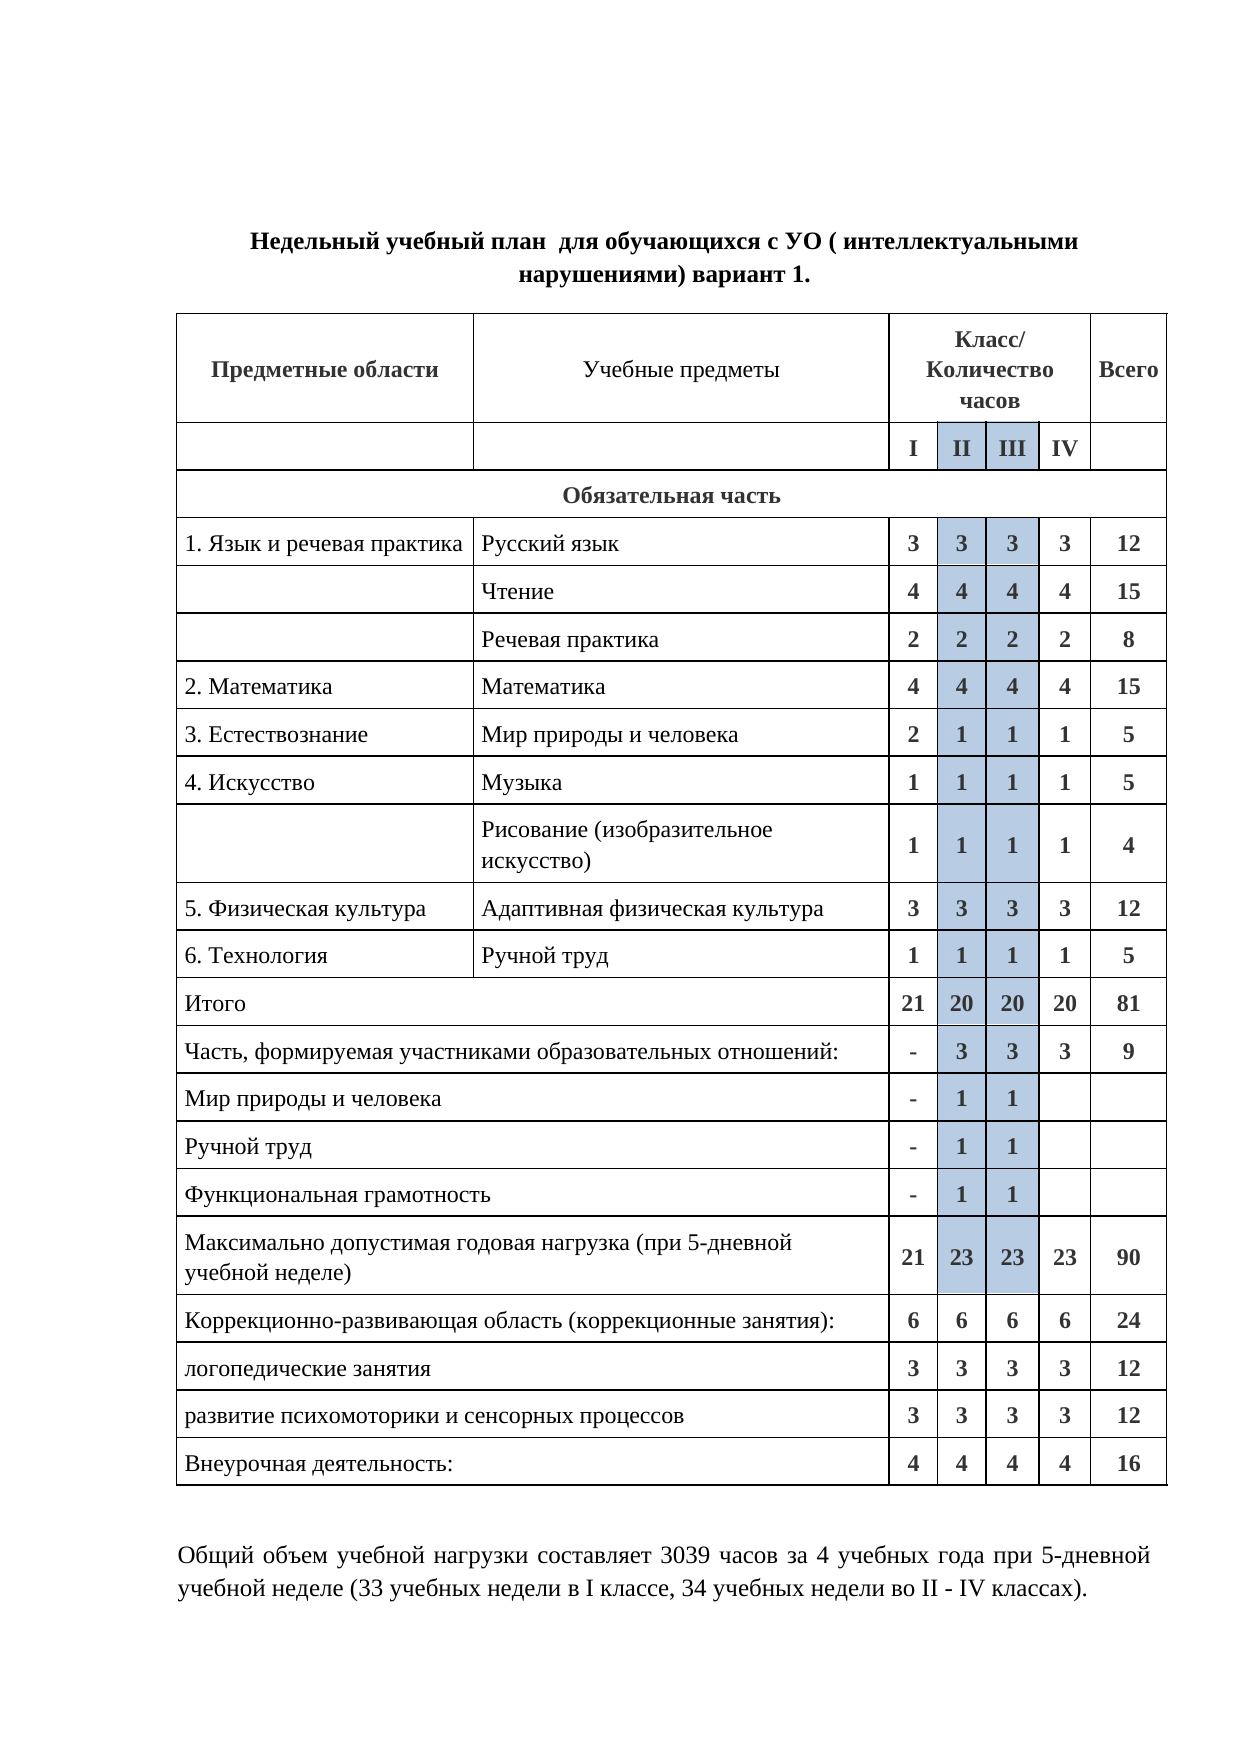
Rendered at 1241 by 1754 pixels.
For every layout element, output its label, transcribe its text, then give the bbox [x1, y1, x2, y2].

table_cell 12 [1091, 1391, 1166, 1437]
table_cell 1 [890, 805, 937, 881]
table_cell 4. Искусство [177, 757, 473, 803]
table_cell Мир природы и человека [474, 709, 888, 755]
table_cell Мир природы и человека [177, 1074, 888, 1120]
table_cell Русский язык [474, 518, 888, 564]
table_cell [474, 423, 888, 469]
table_cell 3 [987, 1026, 1038, 1072]
table_cell 3 [1040, 883, 1090, 929]
table_cell 1 [890, 931, 937, 977]
table_cell 8 [1091, 614, 1166, 660]
table_cell 3 [1040, 1391, 1090, 1437]
table_cell 1 [938, 931, 985, 977]
table_cell 15 [1091, 566, 1166, 612]
table_cell 21 [890, 1217, 937, 1293]
table_cell 2 [890, 614, 937, 660]
table_cell 24 [1091, 1295, 1166, 1341]
table_header Учебные предметы [474, 314, 888, 421]
table_cell - [890, 1074, 937, 1120]
table_header Всего [1091, 314, 1166, 421]
table_cell [1091, 1074, 1166, 1120]
table_cell 2 [938, 614, 985, 660]
table_cell Часть, формируемая участниками образовательных отношений: [177, 1026, 888, 1072]
table_cell 1 [938, 1169, 985, 1215]
table_cell [177, 805, 473, 881]
table_cell 6 [987, 1295, 1038, 1341]
table_cell I [890, 423, 937, 469]
table_cell 3 [938, 518, 985, 564]
table_cell Внеурочная деятельность: [177, 1438, 888, 1484]
table_cell [1091, 1169, 1166, 1215]
table_cell Рисование (изобразительное искусство) [474, 805, 888, 881]
table_cell 3 [938, 883, 985, 929]
table_cell 6 [938, 1295, 985, 1341]
table_cell Адаптивная физическая культура [474, 883, 888, 929]
table_cell 20 [938, 978, 985, 1024]
table_cell 23 [1040, 1217, 1090, 1293]
table_cell 12 [1091, 883, 1166, 929]
table_cell 4 [890, 662, 937, 708]
table_cell 1 [1040, 709, 1090, 755]
table_cell 4 [890, 566, 937, 612]
table_cell 21 [890, 978, 937, 1024]
table_cell 1 [938, 709, 985, 755]
table_cell 4 [987, 662, 1038, 708]
table_cell 3 [1040, 1026, 1090, 1072]
table_cell Ручной труд [474, 931, 888, 977]
table_cell 4 [938, 566, 985, 612]
table_cell Речевая практика [474, 614, 888, 660]
table_cell 2 [987, 614, 1038, 660]
table_cell 1 [987, 931, 1038, 977]
table_cell [177, 566, 473, 612]
table_cell 3. Естествознание [177, 709, 473, 755]
table_cell 5 [1091, 931, 1166, 977]
table_cell - [890, 1026, 937, 1072]
table_cell 23 [938, 1217, 985, 1293]
table_cell 16 [1091, 1438, 1166, 1484]
table_cell 1. Язык и речевая практика [177, 518, 473, 564]
table_cell [177, 614, 473, 660]
table_cell [177, 423, 473, 469]
table_cell Чтение [474, 566, 888, 612]
table_cell 2. Математика [177, 662, 473, 708]
table_cell 1 [1040, 757, 1090, 803]
table_cell 4 [938, 662, 985, 708]
table_cell 6. Технология [177, 931, 473, 977]
table_cell 1 [890, 757, 937, 803]
text Общий объем учебной нагрузки составляет 3039 часов за 4 учебных года при 5-дневной учебной неделе (33 учебных недели в I классе, 34 учебных недели во II - IV классах). [177, 1568, 1152, 1602]
table_cell - [890, 1169, 937, 1215]
table_cell 1 [938, 757, 985, 803]
table_cell 20 [987, 978, 1038, 1024]
table_cell 20 [1040, 978, 1090, 1024]
table_cell 15 [1091, 662, 1166, 708]
table_cell 3 [987, 1391, 1038, 1437]
table_cell 23 [987, 1217, 1038, 1293]
table_cell IV [1040, 423, 1090, 469]
table_cell 3 [890, 883, 937, 929]
table_cell Обязательная часть [177, 471, 1166, 517]
table_cell 3 [938, 1391, 985, 1437]
table_cell 9 [1091, 1026, 1166, 1072]
table_cell 3 [890, 1343, 937, 1389]
table_cell развитие психомоторики и сенсорных процессов [177, 1391, 888, 1437]
table_cell 3 [1040, 1343, 1090, 1389]
table_cell Функциональная грамотность [177, 1169, 888, 1215]
table_cell 4 [938, 1438, 985, 1484]
table_cell II [938, 423, 985, 469]
table_cell 1 [938, 1074, 985, 1120]
table_cell 12 [1091, 1343, 1166, 1389]
table_cell [1091, 423, 1166, 469]
table_cell 1 [987, 1169, 1038, 1215]
table_cell 1 [987, 709, 1038, 755]
table_cell 3 [987, 1343, 1038, 1389]
table_header Предметные области [177, 314, 473, 421]
table_cell 1 [987, 805, 1038, 881]
table_cell 4 [890, 1438, 937, 1484]
table_cell Итого [177, 978, 888, 1024]
table_cell 4 [1040, 1438, 1090, 1484]
table_cell III [987, 423, 1038, 469]
table_cell 1 [1040, 805, 1090, 881]
table_cell 4 [1040, 566, 1090, 612]
table_cell Музыка [474, 757, 888, 803]
table_cell 3 [938, 1026, 985, 1072]
table_cell логопедические занятия [177, 1343, 888, 1389]
table_cell 6 [890, 1295, 937, 1341]
table_cell 3 [1040, 518, 1090, 564]
table_cell Максимально допустимая годовая нагрузка (при 5-дневной учебной неделе) [177, 1217, 888, 1293]
table_cell 5. Физическая культура [177, 883, 473, 929]
table_cell [1040, 1074, 1090, 1120]
table_cell 3 [987, 883, 1038, 929]
table_cell [1091, 1122, 1166, 1168]
table_cell 1 [938, 805, 985, 881]
table_cell [1040, 1169, 1090, 1215]
table_cell Математика [474, 662, 888, 708]
table_cell - [890, 1122, 937, 1168]
table_cell 12 [1091, 518, 1166, 564]
table_cell 81 [1091, 978, 1166, 1024]
table_header Класс/ Количество часов [890, 314, 1090, 421]
table_cell 1 [1040, 931, 1090, 977]
table_cell 5 [1091, 757, 1166, 803]
table_cell 6 [1040, 1295, 1090, 1341]
table_cell 90 [1091, 1217, 1166, 1293]
table_cell Коррекционно-развивающая область (коррекционные занятия): [177, 1295, 888, 1341]
table_cell 2 [1040, 614, 1090, 660]
table_cell 5 [1091, 709, 1166, 755]
table_cell 3 [890, 518, 937, 564]
table_cell 4 [1091, 805, 1166, 881]
table_cell 1 [987, 1122, 1038, 1168]
text Недельный учебный план для обучающихся с УО ( интеллектуальными нарушениями) вариант 1. [177, 226, 1152, 288]
table_cell 3 [890, 1391, 937, 1437]
table_cell 4 [1040, 662, 1090, 708]
table_cell 4 [987, 1438, 1038, 1484]
table_cell [1040, 1122, 1090, 1168]
table_cell 2 [890, 709, 937, 755]
table_cell 1 [987, 757, 1038, 803]
table_cell 4 [987, 566, 1038, 612]
table_cell 3 [987, 518, 1038, 564]
table_cell 1 [987, 1074, 1038, 1120]
table_cell 1 [938, 1122, 985, 1168]
table_cell Ручной труд [177, 1122, 888, 1168]
table_cell 3 [938, 1343, 985, 1389]
